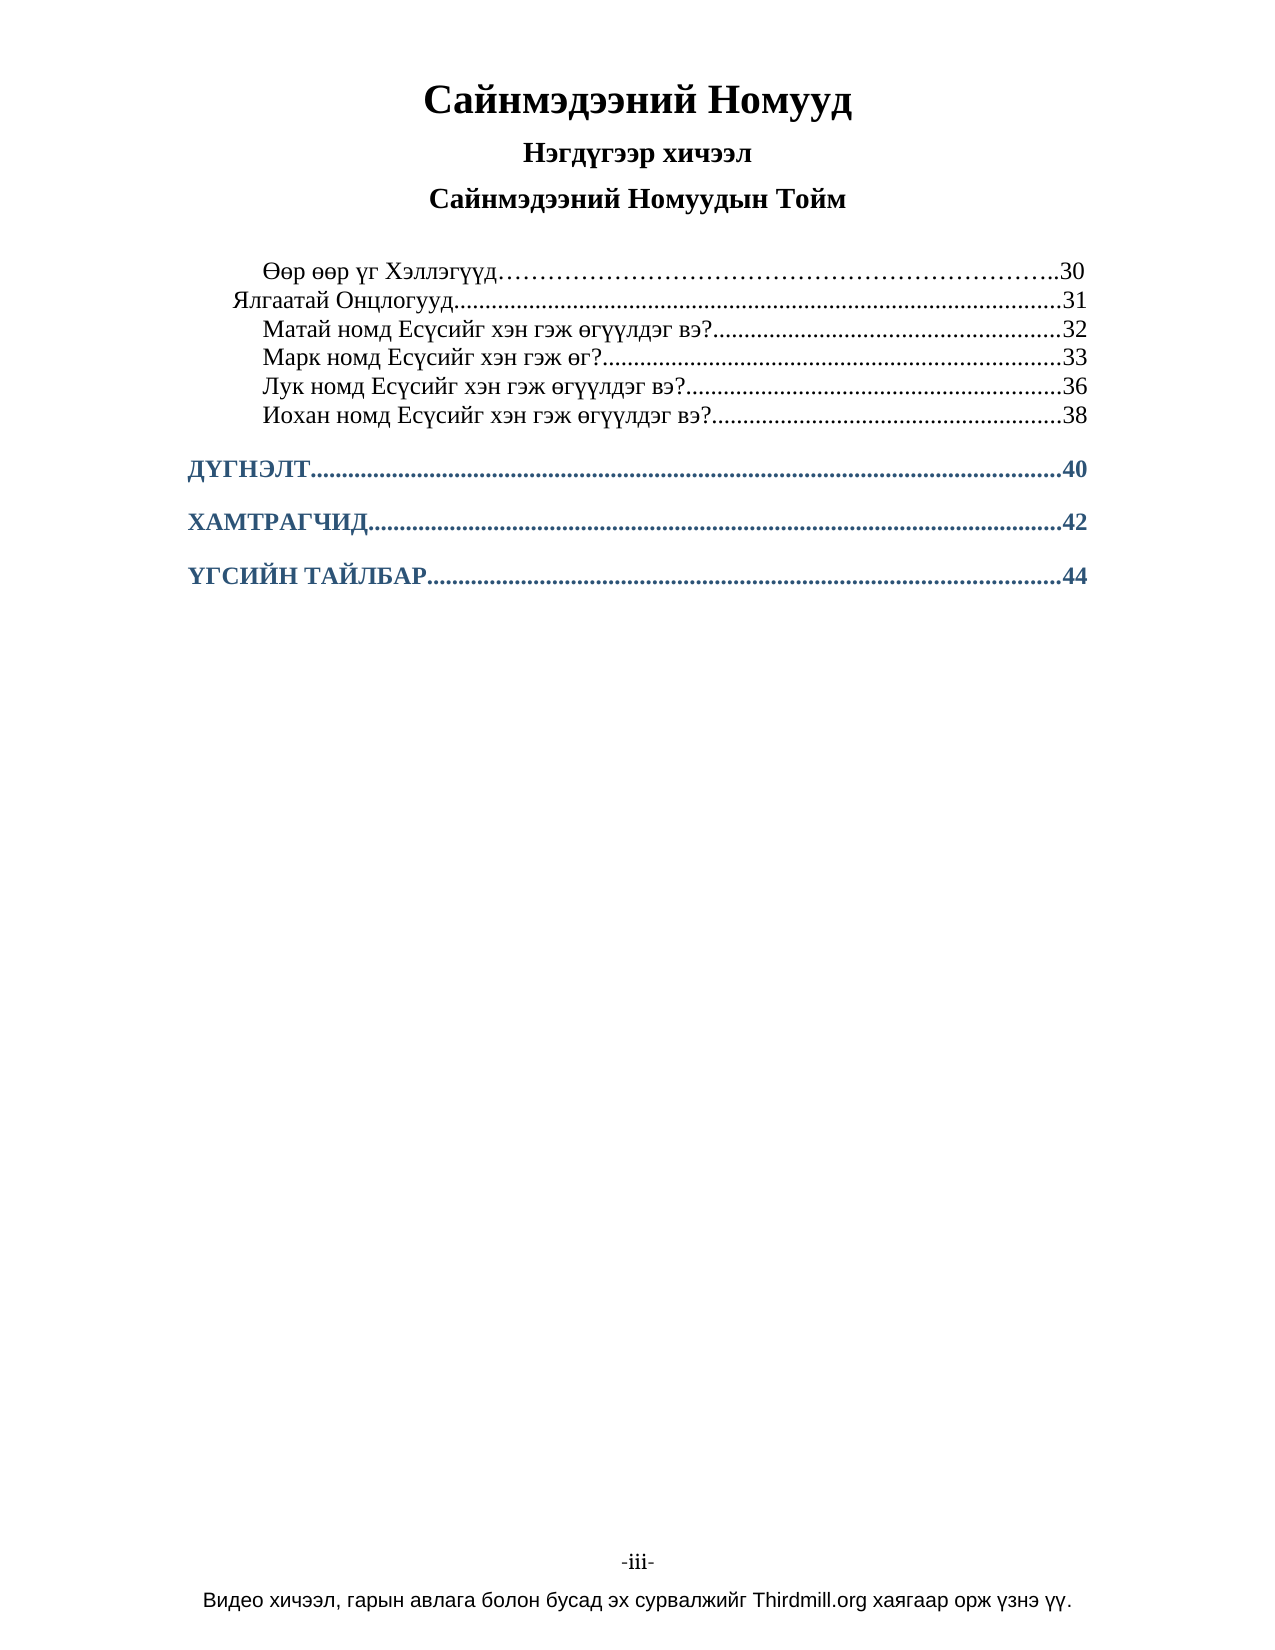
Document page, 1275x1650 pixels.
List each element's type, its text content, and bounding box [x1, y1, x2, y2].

text ДҮГНЭЛТ 40 [187, 454, 1087, 482]
text Өөр өөр үг Хэллэгүүд…………………………………………………………..30 [262, 256, 1087, 285]
text Марк номд Есүсийг хэн гэж өг? 33 [262, 342, 1087, 371]
text ХАМТРАГЧИД 42 [187, 507, 1087, 536]
text Матай номд Есүсийг хэн гэж өгүүлдэг вэ? 32 [262, 314, 1087, 342]
text Лук номд Есүсийг хэн гэж өгүүлдэг вэ? 36 [262, 371, 1087, 400]
text ҮГСИЙН ТАЙЛБАР 44 [187, 561, 1087, 590]
text Ялгаатай Онцлогууд 31 [232, 285, 1087, 314]
text Иохан номд Есүсийг хэн гэж өгүүлдэг вэ? 38 [262, 400, 1087, 429]
